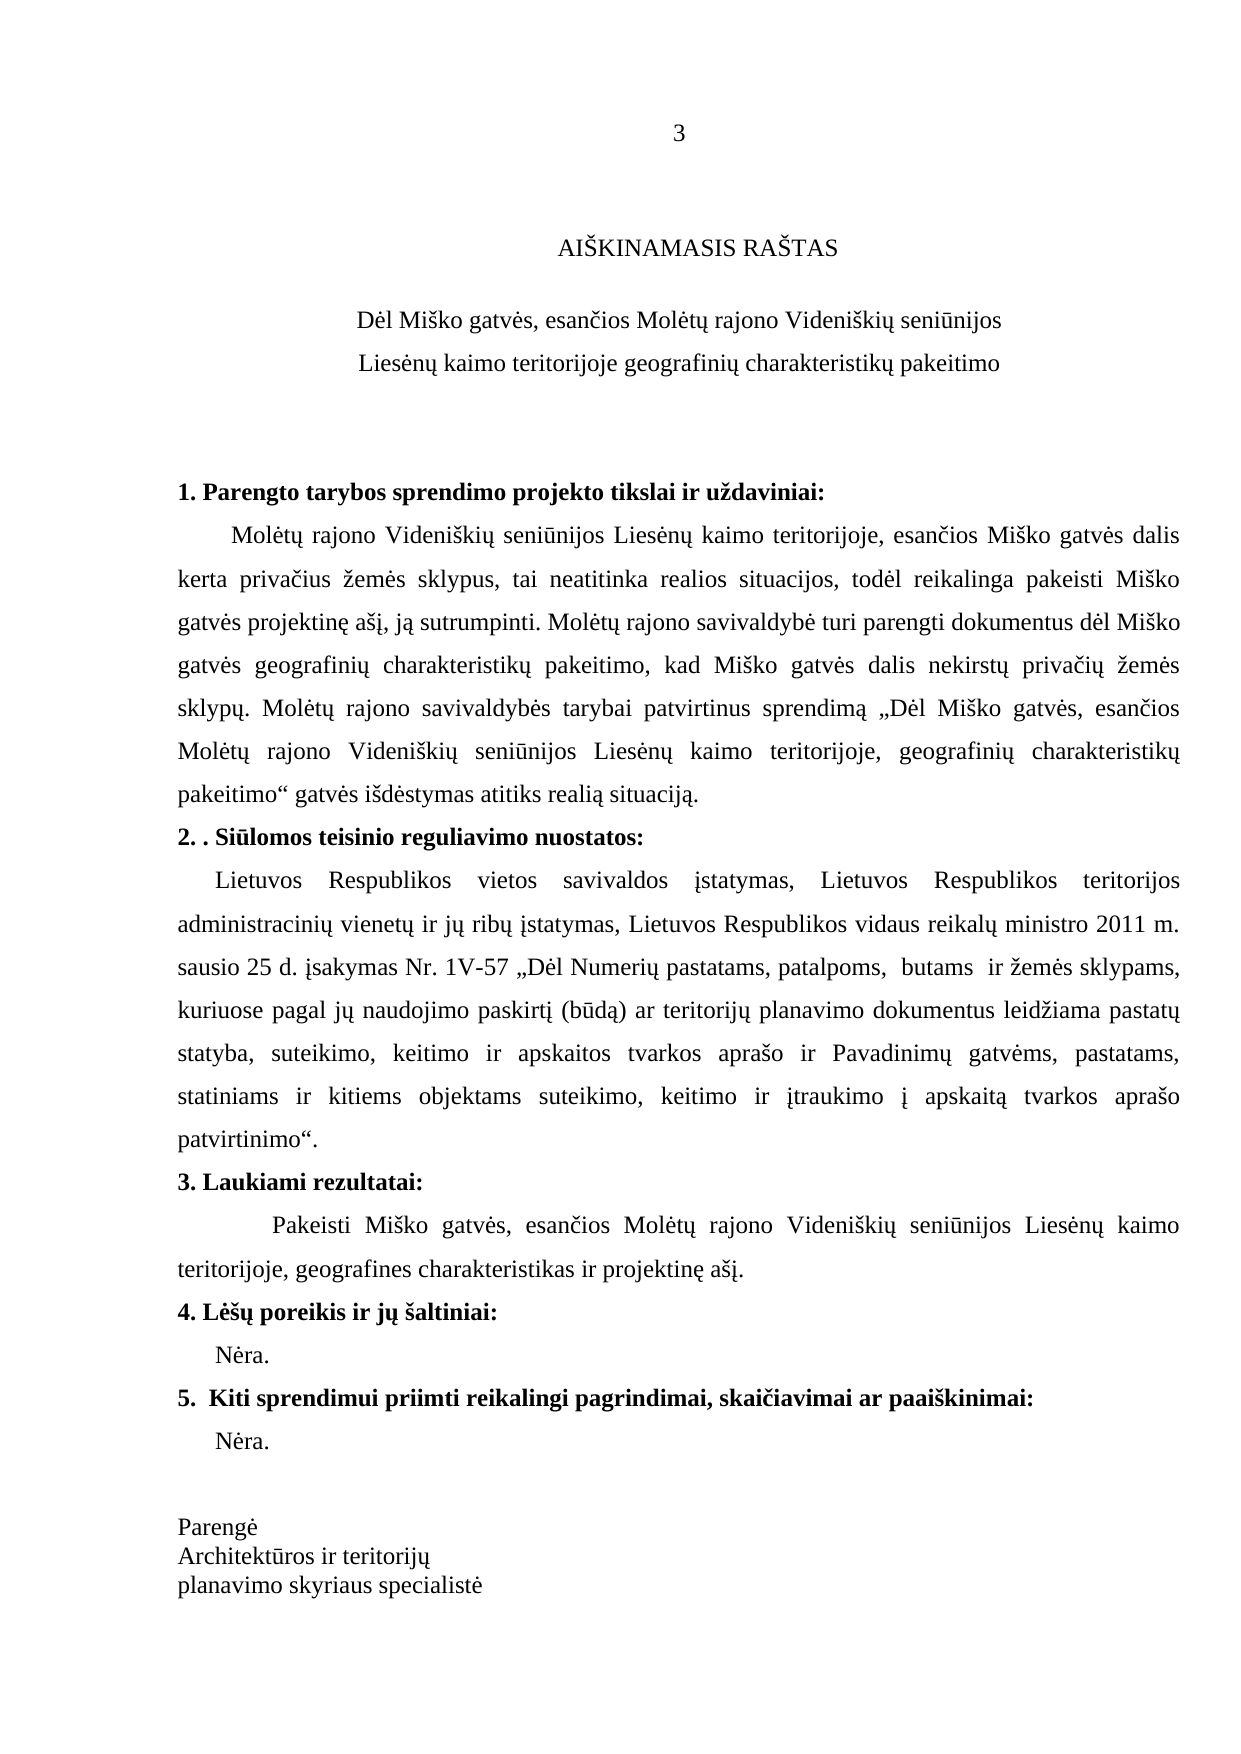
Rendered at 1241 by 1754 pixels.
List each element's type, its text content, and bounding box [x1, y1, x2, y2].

text Pakeisti Miško gatvės, esančios Molėtų rajono Videniškių seniūnijos Liesėnų kaimo teritorijoje, geografines charakteristikas ir projektinę ašį. [177, 1211, 1181, 1282]
text Nėra. [177, 1426, 1181, 1455]
text 4. Lėšų poreikis ir jų šaltiniai: [177, 1297, 1181, 1326]
text AIŠKINAMASIS RAŠTAS [177, 233, 1181, 262]
text Liesėnų kaimo teritorijoje geografinių charakteristikų pakeitimo [177, 348, 1181, 377]
text Dėl Miško gatvės, esančios Molėtų rajono Videniškių seniūnijos [177, 305, 1181, 334]
text Architektūros ir teritorijų [177, 1541, 1181, 1570]
text Lietuvos Respublikos vietos savivaldos įstatymas, Lietuvos Respublikos teritorijos administracinių vienetų ir jų ribų įstatymas, Lietuvos Respublikos vidaus reikalų ministro . sausio 25 d. įsakymas Nr. 1V-57 „Dėl Numerių pastatams, patalpoms, butams ir žemės sklypams, kuriuose pagal jų naudojimo paskirtį (būdą) ar teritorijų planavimo dokumentus leidžiama pastatų statyba, suteikimo, keitimo ir apskaitos tvarkos aprašo ir Pavadinimų gatvėms, pastatams, statiniams ir kitiems objektams suteikimo, keitimo ir įtraukimo į apskaitą tvarkos aprašo patvirtinimo“. [177, 866, 1181, 1153]
text 1. Parengto tarybos sprendimo projekto tikslai ir uždaviniai: [177, 477, 1181, 506]
text 3. Laukiami rezultatai: [177, 1167, 1181, 1196]
text Molėtų rajono Videniškių seniūnijos Liesėnų kaimo teritorijoje, esančios Miško gatvės dalis kerta privačius žemės sklypus, tai neatitinka realios situacijos, todėl reikalinga pakeisti Miško gatvės projektinę ašį, ją sutrumpinti. Molėtų rajono savivaldybė turi parengti dokumentus dėl Miško gatvės geografinių charakteristikų pakeitimo, kad Miško gatvės dalis nekirstų privačių žemės sklypų. Molėtų rajono savivaldybės tarybai patvirtinus sprendimą „Dėl Miško gatvės, esančios Molėtų rajono Videniškių seniūnijos Liesėnų kaimo teritorijoje, geografinių charakteristikų pakeitimo“ gatvės išdėstymas atitiks realią situaciją. [177, 521, 1181, 808]
text Parengė [177, 1512, 1181, 1541]
text planavimo skyriaus specialistė [177, 1570, 1181, 1599]
text 2. . Siūlomos teisinio reguliavimo nuostatos: [177, 822, 1181, 851]
text Nėra. [177, 1340, 1181, 1369]
text 5. Kiti sprendimui priimti reikalingi pagrindimai, skaičiavimai ar paaiškinimai: [177, 1383, 1181, 1412]
